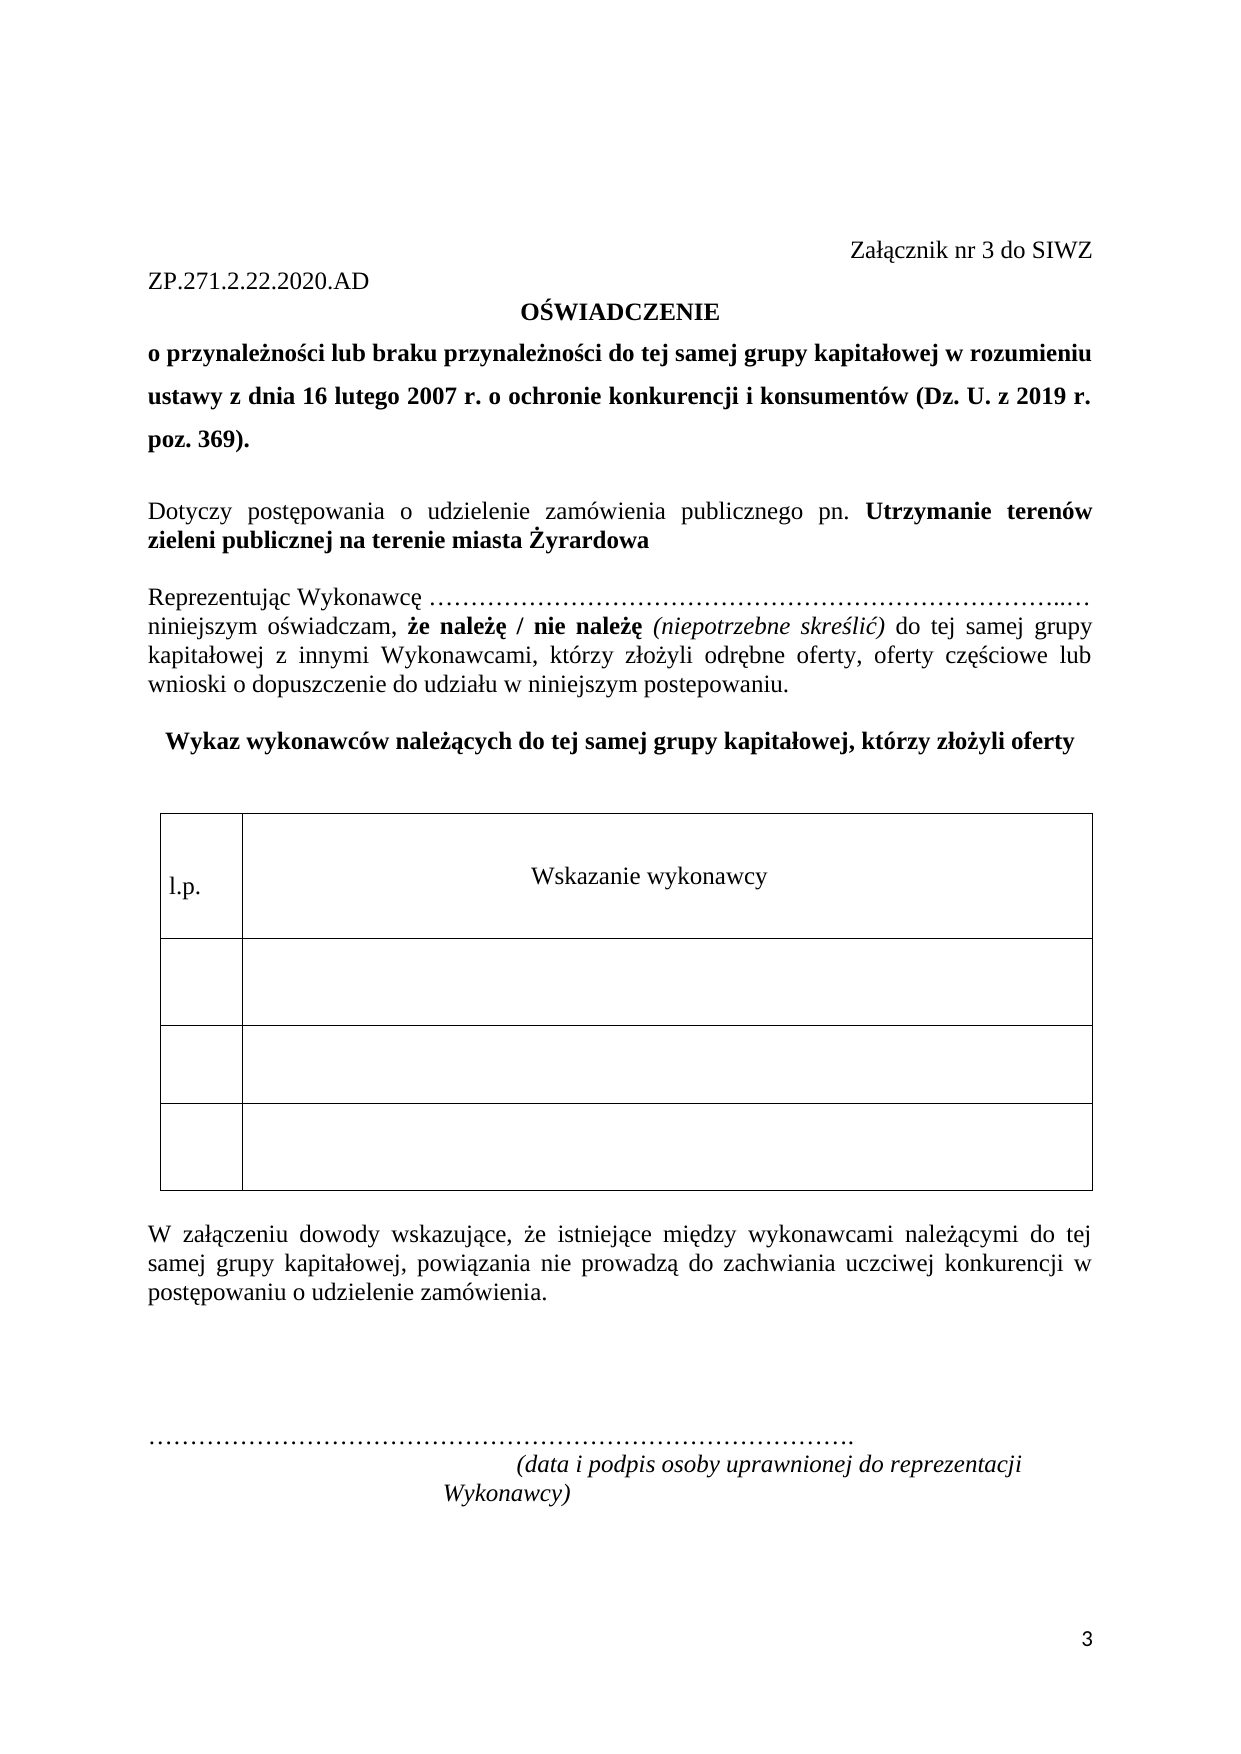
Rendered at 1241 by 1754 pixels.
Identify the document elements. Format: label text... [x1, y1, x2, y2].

table_header Wskazanie wykonawcy [243, 814, 1092, 938]
text Reprezentując Wykonawcę …………………………………………………………………..… [148, 582, 1093, 611]
text Załącznik nr 3 do SIWZ [148, 235, 1093, 263]
text OŚWIADCZENIE [148, 297, 1093, 326]
text W załączeniu dowody wskazujące, że istniejące między wykonawcami należącymi do tej samej grupy kapitałowej, powiązania nie prowadzą do zachwiania uczciwej konkurencji w postępowaniu o udzielenie zamówienia. [148, 1219, 1093, 1306]
text …………………………………………………………………………. [148, 1421, 1093, 1449]
table_cell [161, 1104, 242, 1190]
text niniejszym oświadczam, że należę / nie należę (niepotrzebne skreślić) do tej samej grupy kapitałowej z innymi Wykonawcami, którzy złożyli odrębne oferty, oferty częściowe lub wnioski o dopuszczenie do udziału w niniejszym postepowaniu. [148, 611, 1093, 697]
text (data i podpis osoby uprawnionej do reprezentacji Wykonawcy) [443, 1449, 1093, 1507]
table_cell [243, 939, 1092, 1025]
table_cell [243, 1104, 1092, 1190]
text Dotyczy postępowania o udzielenie zamówienia publicznego pn. Utrzymanie terenów zieleni publicznej na terenie miasta Żyrardowa [148, 496, 1093, 554]
table_cell [243, 1026, 1092, 1102]
table_cell [161, 939, 242, 1025]
text Wykaz wykonawców należących do tej samej grupy kapitałowej, którzy złożyli oferty [148, 726, 1093, 755]
text ZP.271.2.22.2020.AD [148, 266, 1093, 294]
table_cell [161, 1026, 242, 1102]
table_header l.p. [161, 814, 242, 938]
text o przynależności lub braku przynależności do tej samej grupy kapitałowej w rozumieniu ustawy z dnia 16 lutego 2007 r. o ochronie konkurencji i konsumentów (Dz. U. z 2019 r. poz. 369). [148, 338, 1093, 453]
